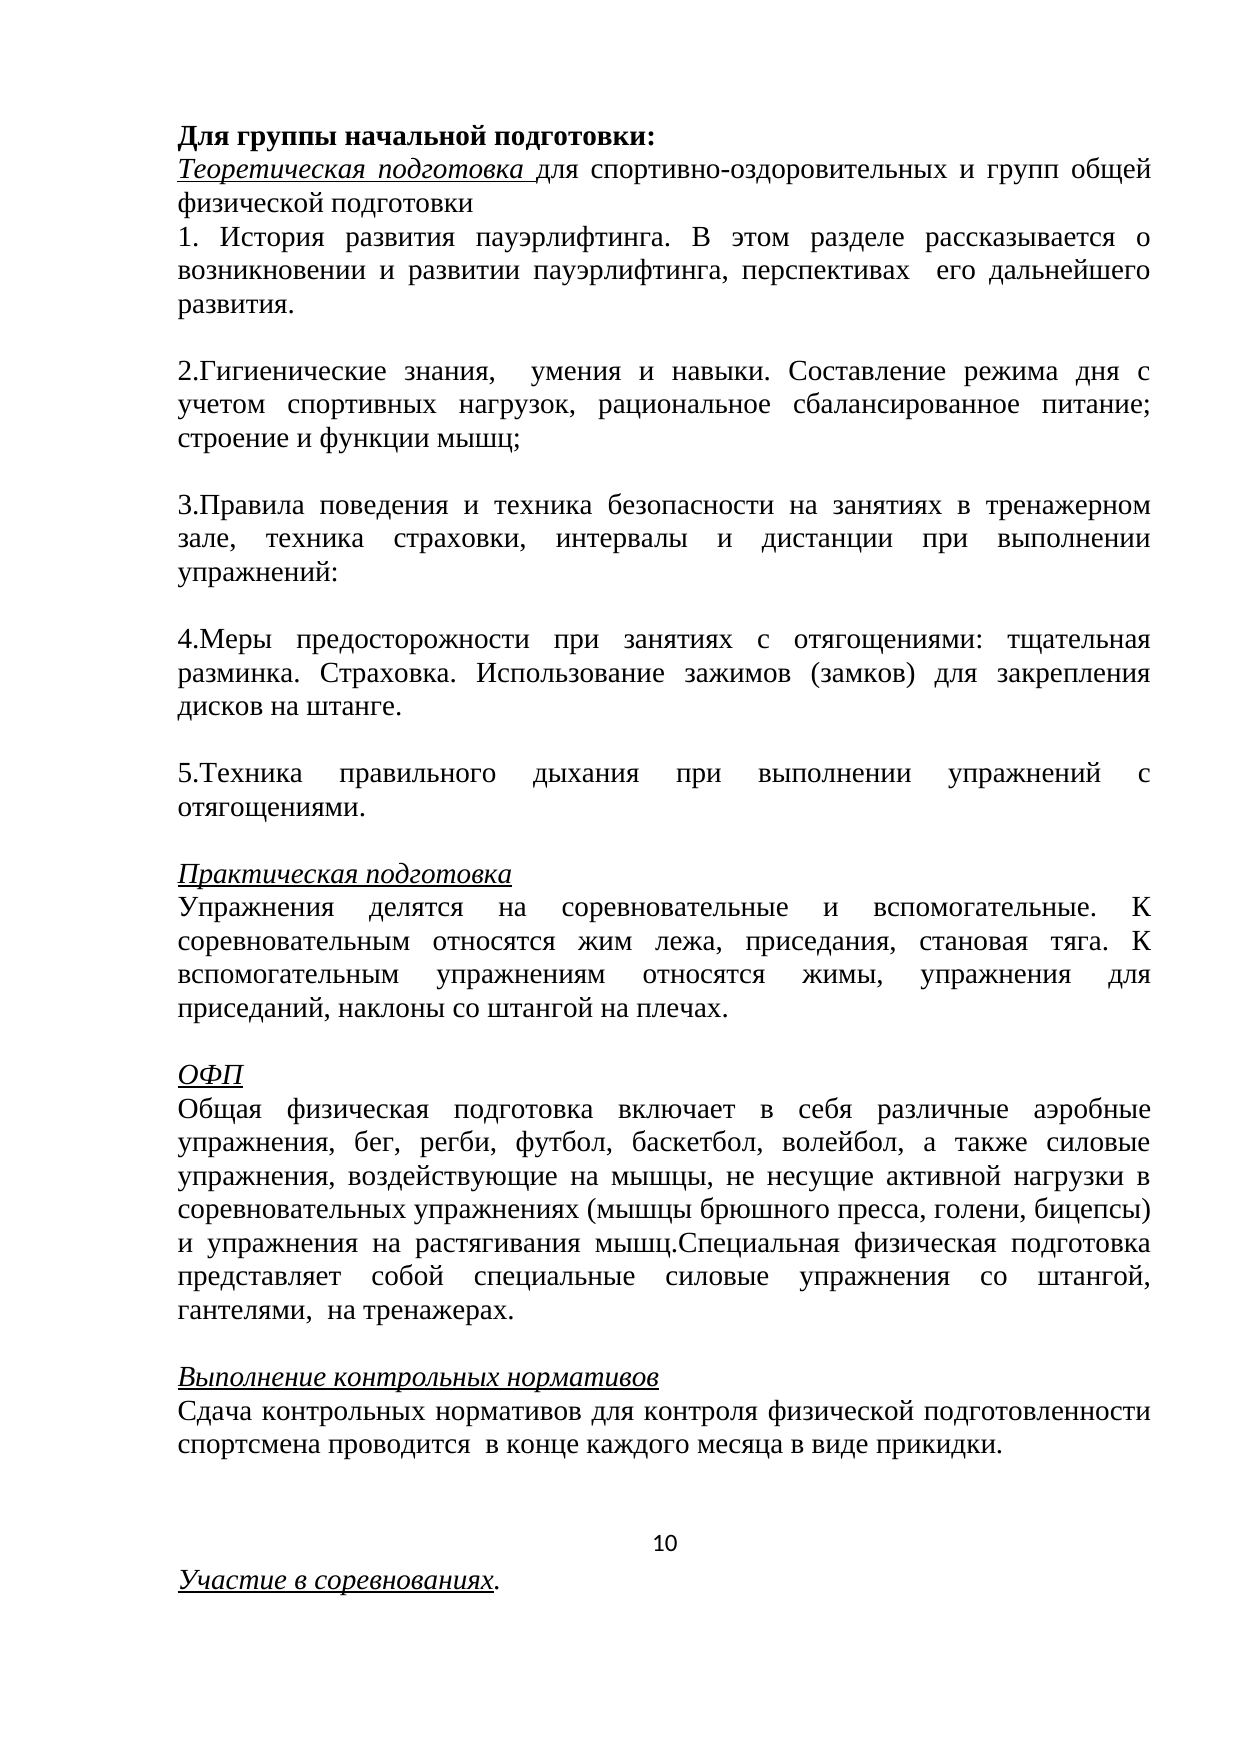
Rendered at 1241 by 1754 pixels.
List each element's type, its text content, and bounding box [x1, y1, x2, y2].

text Общая физическая подготовка включает в себя различные аэробные упражнения, бег, регби, футбол, баскетбол, волейбол, а также силовые упражнения, воздействующие на мышцы, не несущие активной нагрузки в соревновательных упражнениях (мышцы брюшного пресса, голени, бицепсы) и упражнения на растягивания мышц.Специальная физическая подготовка представляет собой специальные силовые упражнения со штангой, гантелями, на тренажерах. [177, 1091, 1152, 1326]
list 10 [177, 1527, 1152, 1557]
text 4.Меры предосторожности при занятиях с отягощениями: тщательная разминка. Страховка. Использование зажимов (замков) для закрепления дисков на штанге. [177, 621, 1152, 722]
text 3.Правила поведения и техника безопасности на занятиях в тренажерном зале, техника страховки, интервалы и дистанции при выполнении упражнений: [177, 487, 1152, 588]
text Практическая подготовка [177, 856, 1152, 889]
text Сдача контрольных нормативов для контроля физической подготовленности спортсмена проводится в конце каждого месяца в виде прикидки. [177, 1393, 1152, 1460]
text Для группы начальной подготовки: [177, 118, 1152, 152]
text Выполнение контрольных нормативов [177, 1359, 1152, 1393]
text ОФП [177, 1057, 1152, 1091]
text Упражнения делятся на соревновательные и вспомогательные. К соревновательным относятся жим лежа, приседания, становая тяга. К вспомогательным упражнениям относятся жимы, упражнения для приседаний, наклоны со штангой на плечах. [177, 889, 1152, 1024]
text 2.Гигиенические знания, умения и навыки. Составление режима дня с учетом спортивных нагрузок, рациональное сбалансированное питание; строение и функции мышц; [177, 353, 1152, 453]
text 5.Техника правильного дыхания при выполнении упражнений с отягощениями. [177, 755, 1152, 822]
text 1. История развития пауэрлифтинга. В этом разделе рассказывается о возникновении и развитии пауэрлифтинга, перспективах его дальнейшего развития. [177, 219, 1152, 319]
text Теоретическая подготовка для спортивно-оздоровительных и групп общей физической подготовки [177, 152, 1152, 219]
text Участие в соревнованиях. [177, 1562, 1152, 1595]
